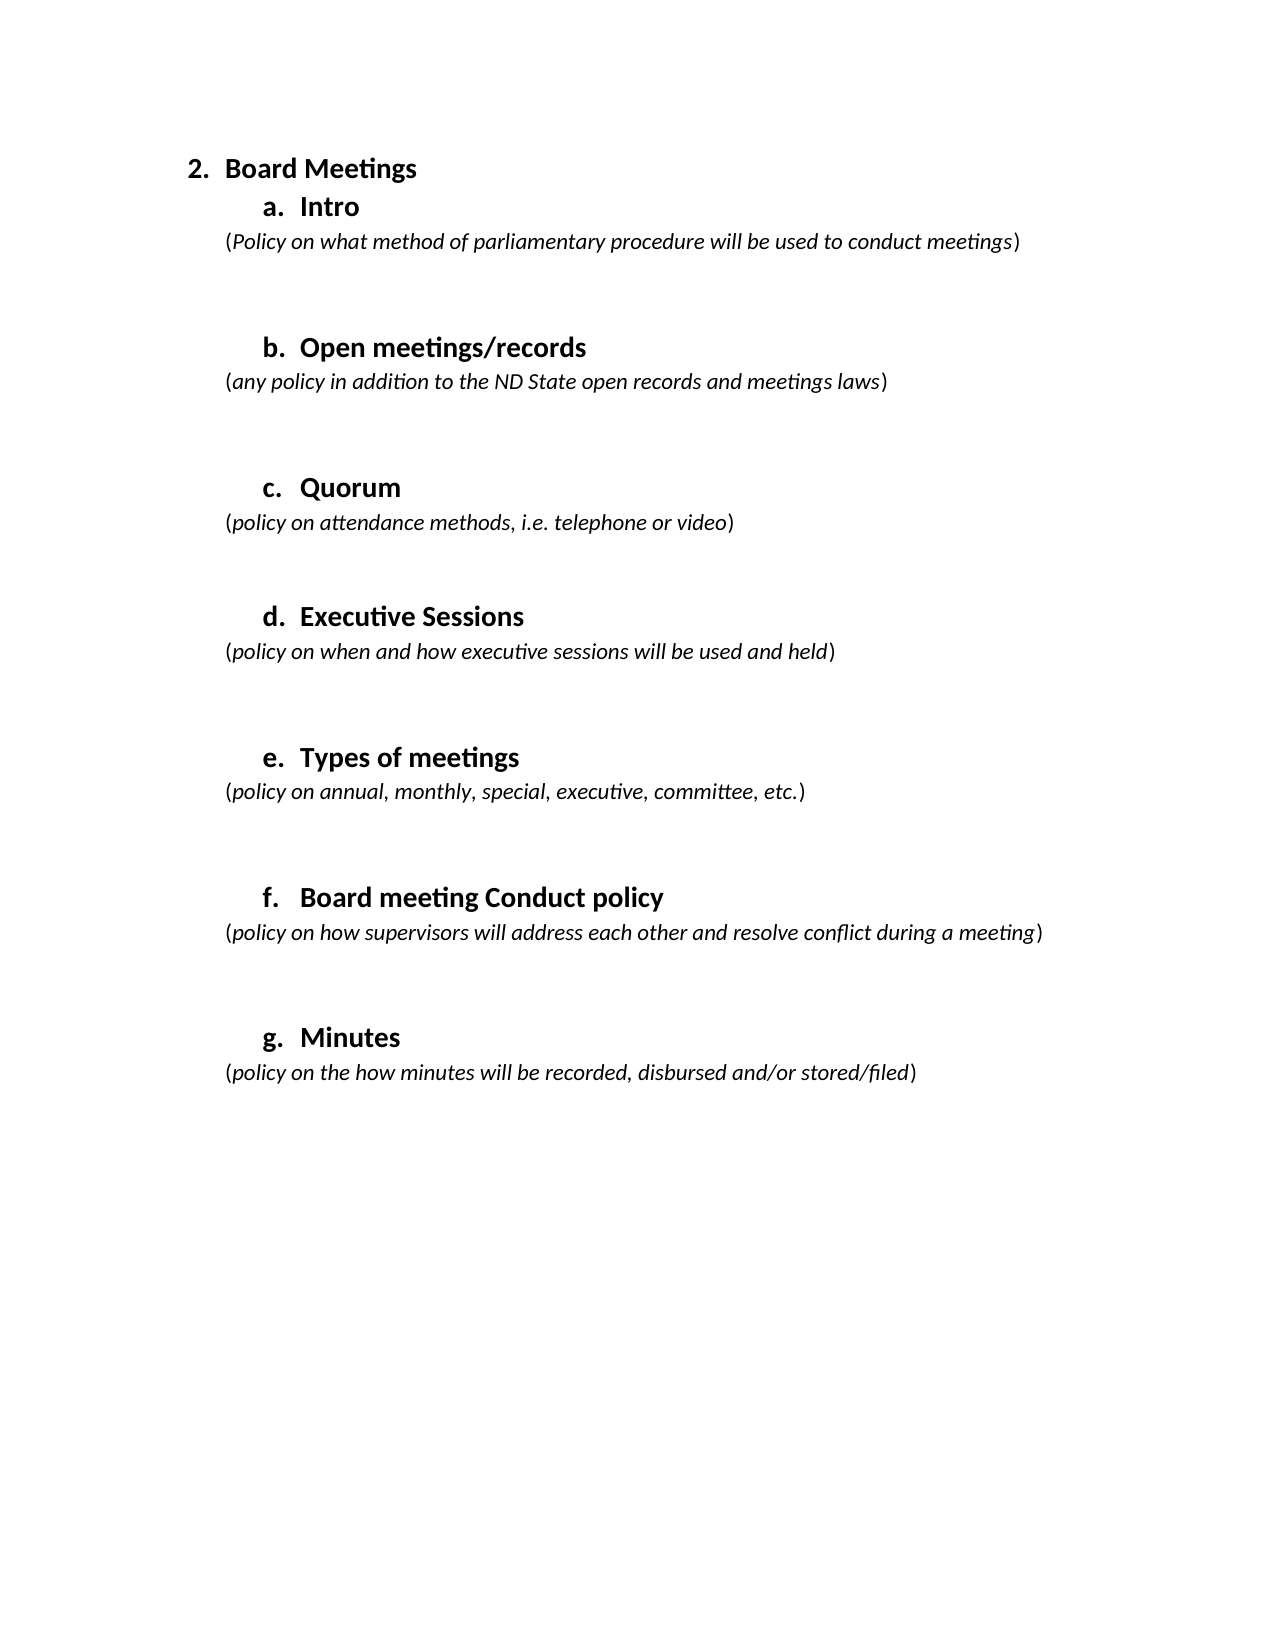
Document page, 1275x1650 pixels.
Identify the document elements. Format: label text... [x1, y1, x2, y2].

list Executive Sessions [262, 598, 1125, 634]
list Board meeting Conduct policy [262, 879, 1125, 915]
text (any policy in addition to the ND State open records and meetings laws) [225, 367, 1125, 395]
list Minutes [262, 1019, 1125, 1055]
list Intro [262, 188, 1125, 224]
list Quorum [262, 469, 1125, 505]
text (policy on attendance methods, i.e. telephone or video) [225, 508, 1125, 596]
text (Policy on what method of parliamentary procedure will be used to conduct meetings) [225, 227, 1125, 255]
text (policy on when and how executive sessions will be used and held) [225, 637, 1125, 665]
text (policy on annual, monthly, special, executive, committee, etc.) [225, 777, 1125, 805]
list Open meetings/records [262, 329, 1125, 364]
text (policy on the how minutes will be recorded, disbursed and/or stored/filed) [225, 1058, 1125, 1086]
list Board Meetings [187, 150, 1125, 186]
list Types of meetings [262, 739, 1125, 774]
text (policy on how supervisors will address each other and resolve conflict during a meeting) [225, 918, 1125, 946]
